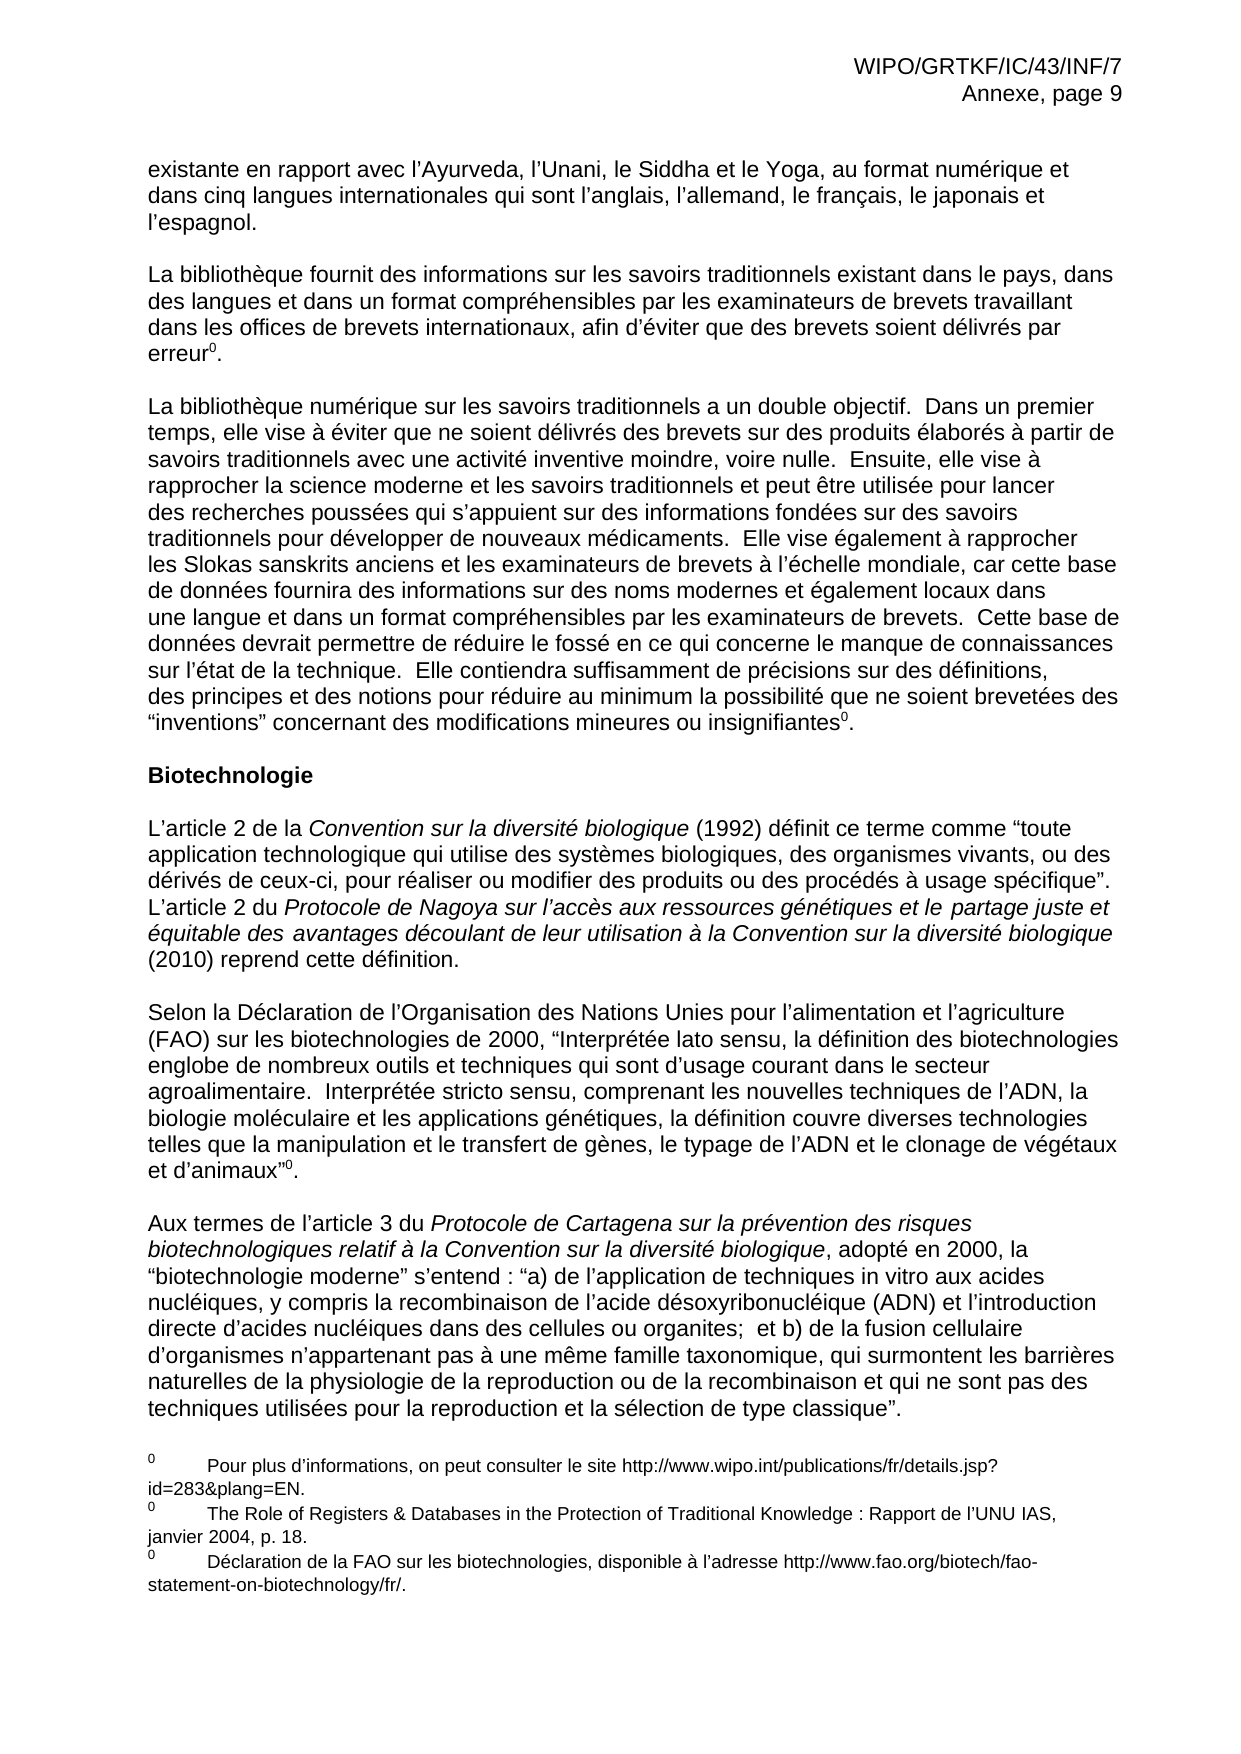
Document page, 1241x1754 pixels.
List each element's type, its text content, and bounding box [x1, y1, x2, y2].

text Aux termes de l’article 3 du Protocole de Cartagena sur la prévention des risques biotechnologiques relatif à la Convention sur la diversité biologique, adopté en 2000, la “biotechnologie moderne” s’entend : “a) de l’application de techniques in vitro aux acides nucléiques, y compris la recombinaison de l’acide désoxyribonucléique (ADN) et l’introduction directe d’acides nucléiques dans des cellules ou organites; et b) de la fusion cellulaire d’organismes n’appartenant pas à une même famille taxonomique, qui surmontent les barrières naturelles de la physiologie de la reproduction ou de la recombinaison et qui ne sont pas des techniques utilisées pour la reproduction et la sélection de type classique”. [148, 1210, 1122, 1421]
text L’article 2 de la Convention sur la diversité biologique (1992) définit ce terme comme “toute application technologique qui utilise des systèmes biologiques, des organismes vivants, ou des dérivés de ceux-ci, pour réaliser ou modifier des produits ou des procédés à usage spécifique”. L’article 2 du Protocole de Nagoya sur l’accès aux ressources génétiques et le partage juste et équitable des avantages découlant de leur utilisation à la Convention sur la diversité biologique (2010) reprend cette définition. [148, 815, 1122, 973]
text Selon la Déclaration de l’Organisation des Nations Unies pour l’alimentation et l’agriculture (FAO) sur les biotechnologies de 2000, “Interprétée lato sensu, la définition des biotechnologies englobe de nombreux outils et techniques qui sont d’usage courant dans le secteur agroalimentaire. Interprétée stricto sensu, comprenant les nouvelles techniques de l’ADN, la biologie moléculaire et les applications génétiques, la définition couvre diverses technologies telles que la manipulation et le transfert de gènes, le typage de l’ADN et le clonage de végétaux et d’animaux”. [148, 999, 1122, 1184]
text La bibliothèque numérique sur les savoirs traditionnels a un double objectif. Dans un premier temps, elle vise à éviter que ne soient délivrés des brevets sur des produits élaborés à partir de savoirs traditionnels avec une activité inventive moindre, voire nulle. Ensuite, elle vise à rapprocher la science moderne et les savoirs traditionnels et peut être utilisée pour lancer des recherches poussées qui s’appuient sur des informations fondées sur des savoirs traditionnels pour développer de nouveaux médicaments. Elle vise également à rapprocher les Slokas sanskrits anciens et les examinateurs de brevets à l’échelle mondiale, car cette base de données fournira des informations sur des noms modernes et également locaux dans une langue et dans un format compréhensibles par les examinateurs de brevets. Cette base de données devrait permettre de réduire le fossé en ce qui concerne le manque de connaissances sur l’état de la technique. Elle contiendra suffisamment de précisions sur des définitions, des principes et des notions pour réduire au minimum la possibilité que ne soient brevetées des “inventions” concernant des modifications mineures ou insignifiantes. [148, 393, 1122, 736]
subtitle Biotechnologie [148, 762, 1122, 788]
text La bibliothèque fournit des informations sur les savoirs traditionnels existant dans le pays, dans des langues et dans un format compréhensibles par les examinateurs de brevets travaillant dans les offices de brevets internationaux, afin d’éviter que des brevets soient délivrés par erreur. [148, 261, 1122, 367]
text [148, 156, 1122, 235]
